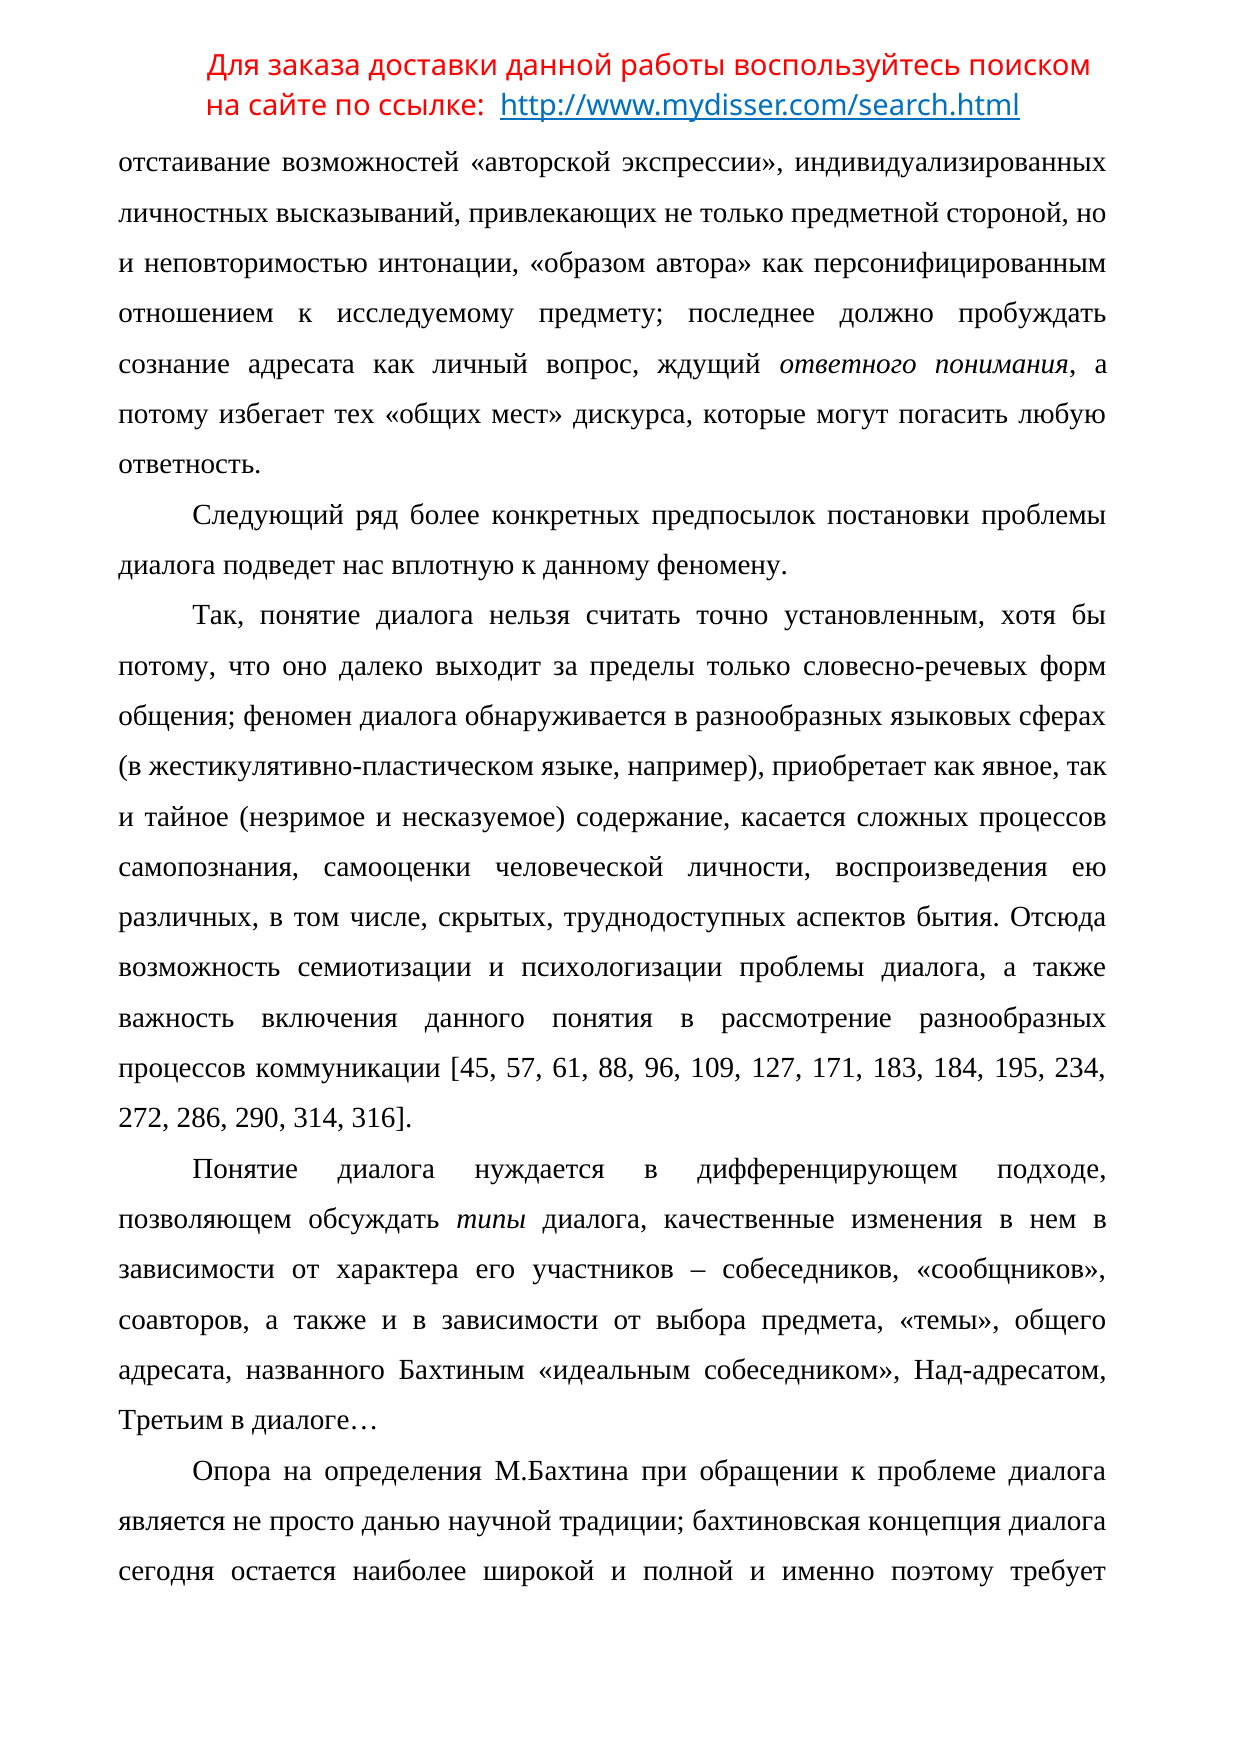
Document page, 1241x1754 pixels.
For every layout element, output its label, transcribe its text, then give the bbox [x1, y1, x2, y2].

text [118, 1453, 1107, 1587]
text Понятие диалога нуждается в дифференцирующем подходе, позволяющем обсуждать типы диалога, качественные изменения в нем в зависимости от характера его участников – собеседников, «сообщников», соавторов, а также и в зависимости от выбора предмета, «темы», общего адресата, названного Бахтиным «идеальным собеседником», Над-адресатом, Третьим в диалоге… [118, 1151, 1107, 1436]
text Так, понятие диалога нельзя считать точно установленным, хотя бы потому, что оно далеко выходит за пределы только словесно-речевых форм общения; феномен диалога обнаруживается в разнообразных языковых сферах (в жестикулятивно-пластическом языке, например), приобретает как явное, так и тайное (незримое и несказуемое) содержание, касается сложных процессов самопознания, самооценки человеческой личности, воспроизведения ею различных, в том числе, скрытых, труднодоступных аспектов бытия. Отсюда возможность семиотизации и психологизации проблемы диалога, а также важность включения данного понятия в рассмотрение разнообразных процессов коммуникации [45, 57, 61, 88, 96, 109, 127, 171, 183, 184, 195, 234, 272, 286, 290, 314, 316]. [118, 597, 1107, 1134]
text Следующий ряд более конкретных предпосылок постановки проблемы диалога подведет нас вплотную к данному феномену. [118, 497, 1107, 581]
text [118, 144, 1107, 480]
